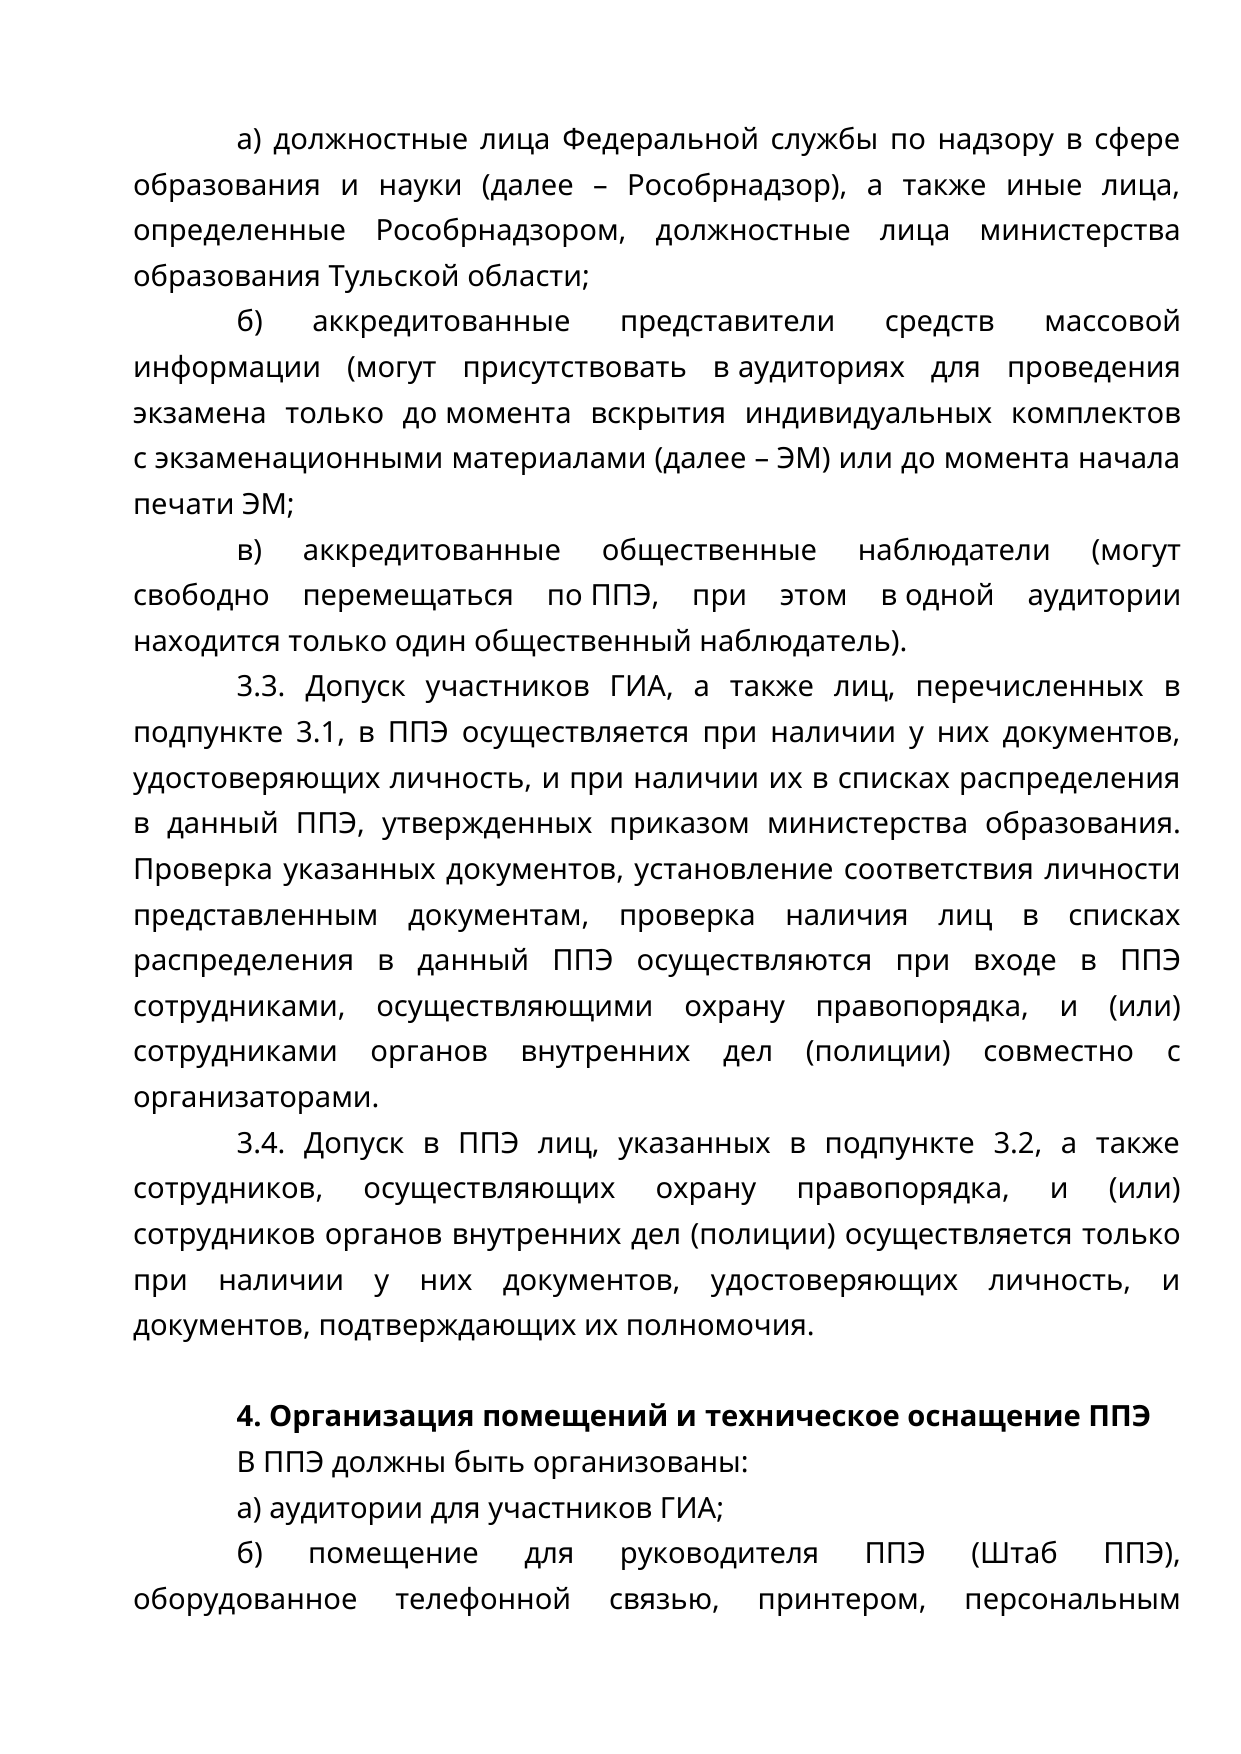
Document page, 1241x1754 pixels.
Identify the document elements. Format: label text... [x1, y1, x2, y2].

text 4. Организация помещений и техническое оснащение ППЭ [133, 1396, 1181, 1435]
text 3.4. Допуск в ППЭ лиц, указанных в подпункте 3.2, а также сотрудников, осуществляющих охрану правопорядка, и (или) сотрудников органов внутренних дел (полиции) осуществляется только при наличии у них документов, удостоверяющих личность, и документов, подтверждающих их полномочия. [133, 1122, 1181, 1344]
text а) аудитории для участников ГИА; [133, 1487, 1181, 1527]
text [133, 1532, 1181, 1618]
text б) аккредитованные представители средств массовой информации (могут присутствовать в аудиториях для проведения экзамена только до момента вскрытия индивидуальных комплектов с экзаменационными материалами (далее – ЭМ) или до момента начала печати ЭМ; [133, 301, 1181, 523]
text 3.3. Допуск участников ГИА, а также лиц, перечисленных в подпункте 3.1, в ППЭ осуществляется при наличии у них документов, удостоверяющих личность, и при наличии их в списках распределения в данный ППЭ, утвержденных приказом министерства образования. Проверка указанных документов, установление соответствия личности представленным документам, проверка наличия лиц в списках распределения в данный ППЭ осуществляются при входе в ППЭ сотрудниками, осуществляющими охрану правопорядка, и (или) сотрудниками органов внутренних дел (полиции) совместно с организаторами. [133, 666, 1181, 1116]
text в) аккредитованные общественные наблюдатели (могут свободно перемещаться по ППЭ, при этом в одной аудитории находится только один общественный наблюдатель). [133, 529, 1181, 660]
text В ППЭ должны быть организованы: [133, 1441, 1181, 1481]
text а) должностные лица Федеральной службы по надзору в сфере образования и науки (далее – Рособрнадзор), а также иные лица, определенные Рособрнадзором, должностные лица министерства образования Тульской области; [133, 118, 1181, 295]
